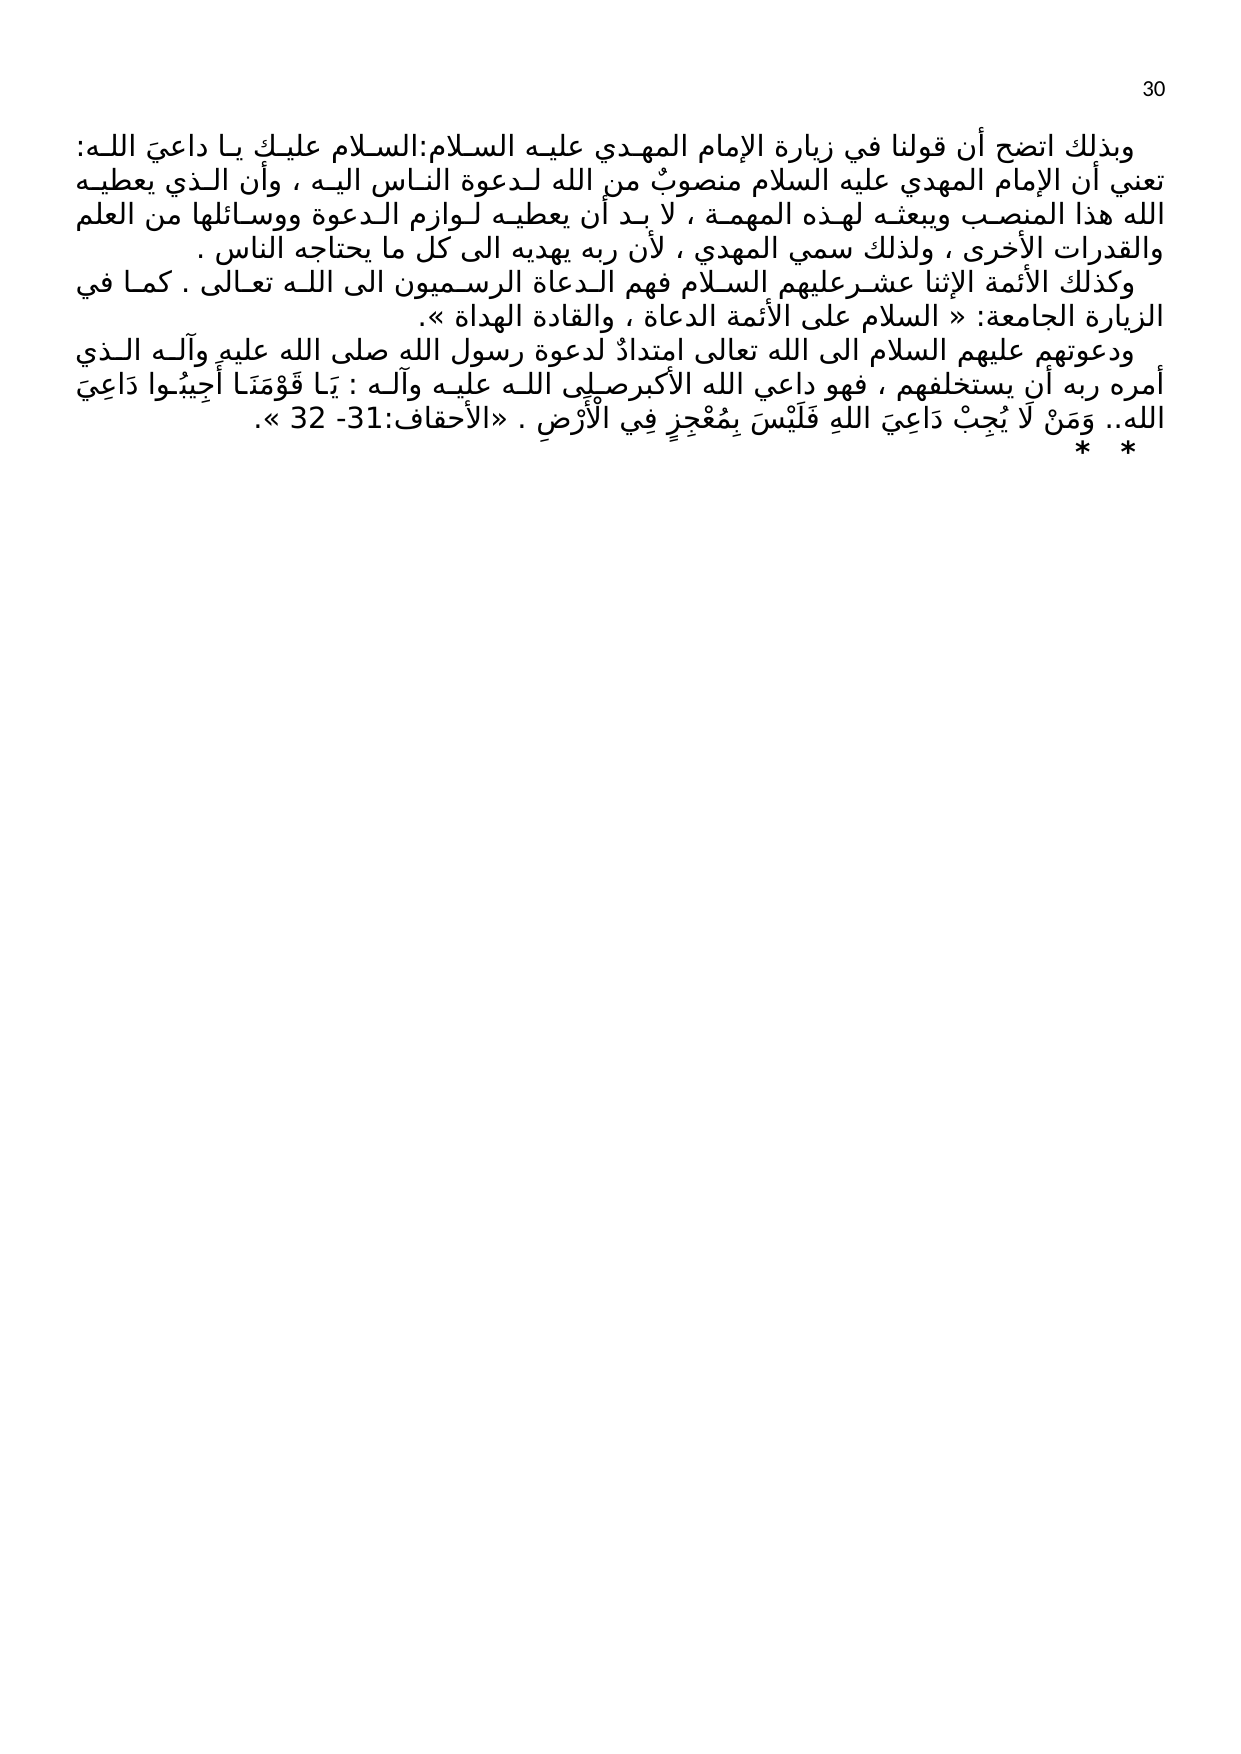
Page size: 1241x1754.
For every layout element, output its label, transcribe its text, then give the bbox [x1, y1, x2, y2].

text وكذلك الأئمة الإثنا عشرعليهم السلام فهم الدعاة الرسميون الى الله تعالى . كما في الزيارة الجامعة: « السلام على الأئمة الدعاة ، والقادة الهداة ». [75, 266, 1165, 333]
text ودعوتهم عليهم السلام الى الله تعالى امتدادٌ لدعوة رسول الله صلى الله عليه وآله الذي أمره ربه أن يستخلفهم ، فهو داعي الله الأكبرصلى الله عليه وآله : يَا قَوْمَنَا أَجِيبُوا دَاعِيَ الله.. وَمَنْ لَا يُجِبْ دَاعِيَ اللهِ فَلَيْسَ بِمُعْجِزٍ فِي الْأَرْضِ . «الأحقاف:31- 32 ». [75, 333, 1165, 435]
text وبذلك اتضح أن قولنا في زيارة الإمام المهدي عليه السلام:السلام عليك يا داعيَ الله: تعني أن الإمام المهدي عليه السلام منصوبٌ من الله لدعوة الناس اليه ، وأن الذي يعطيه الله هذا المنصب ويبعثه لهذه المهمة ، لا بد أن يعطيه لوازم الدعوة ووسائلها من العلم والقدرات الأخرى ، ولذلك سمي المهدي ، لأن ربه يهديه الى كل ما يحتاجه الناس . [75, 130, 1165, 266]
text * * [75, 435, 1165, 469]
